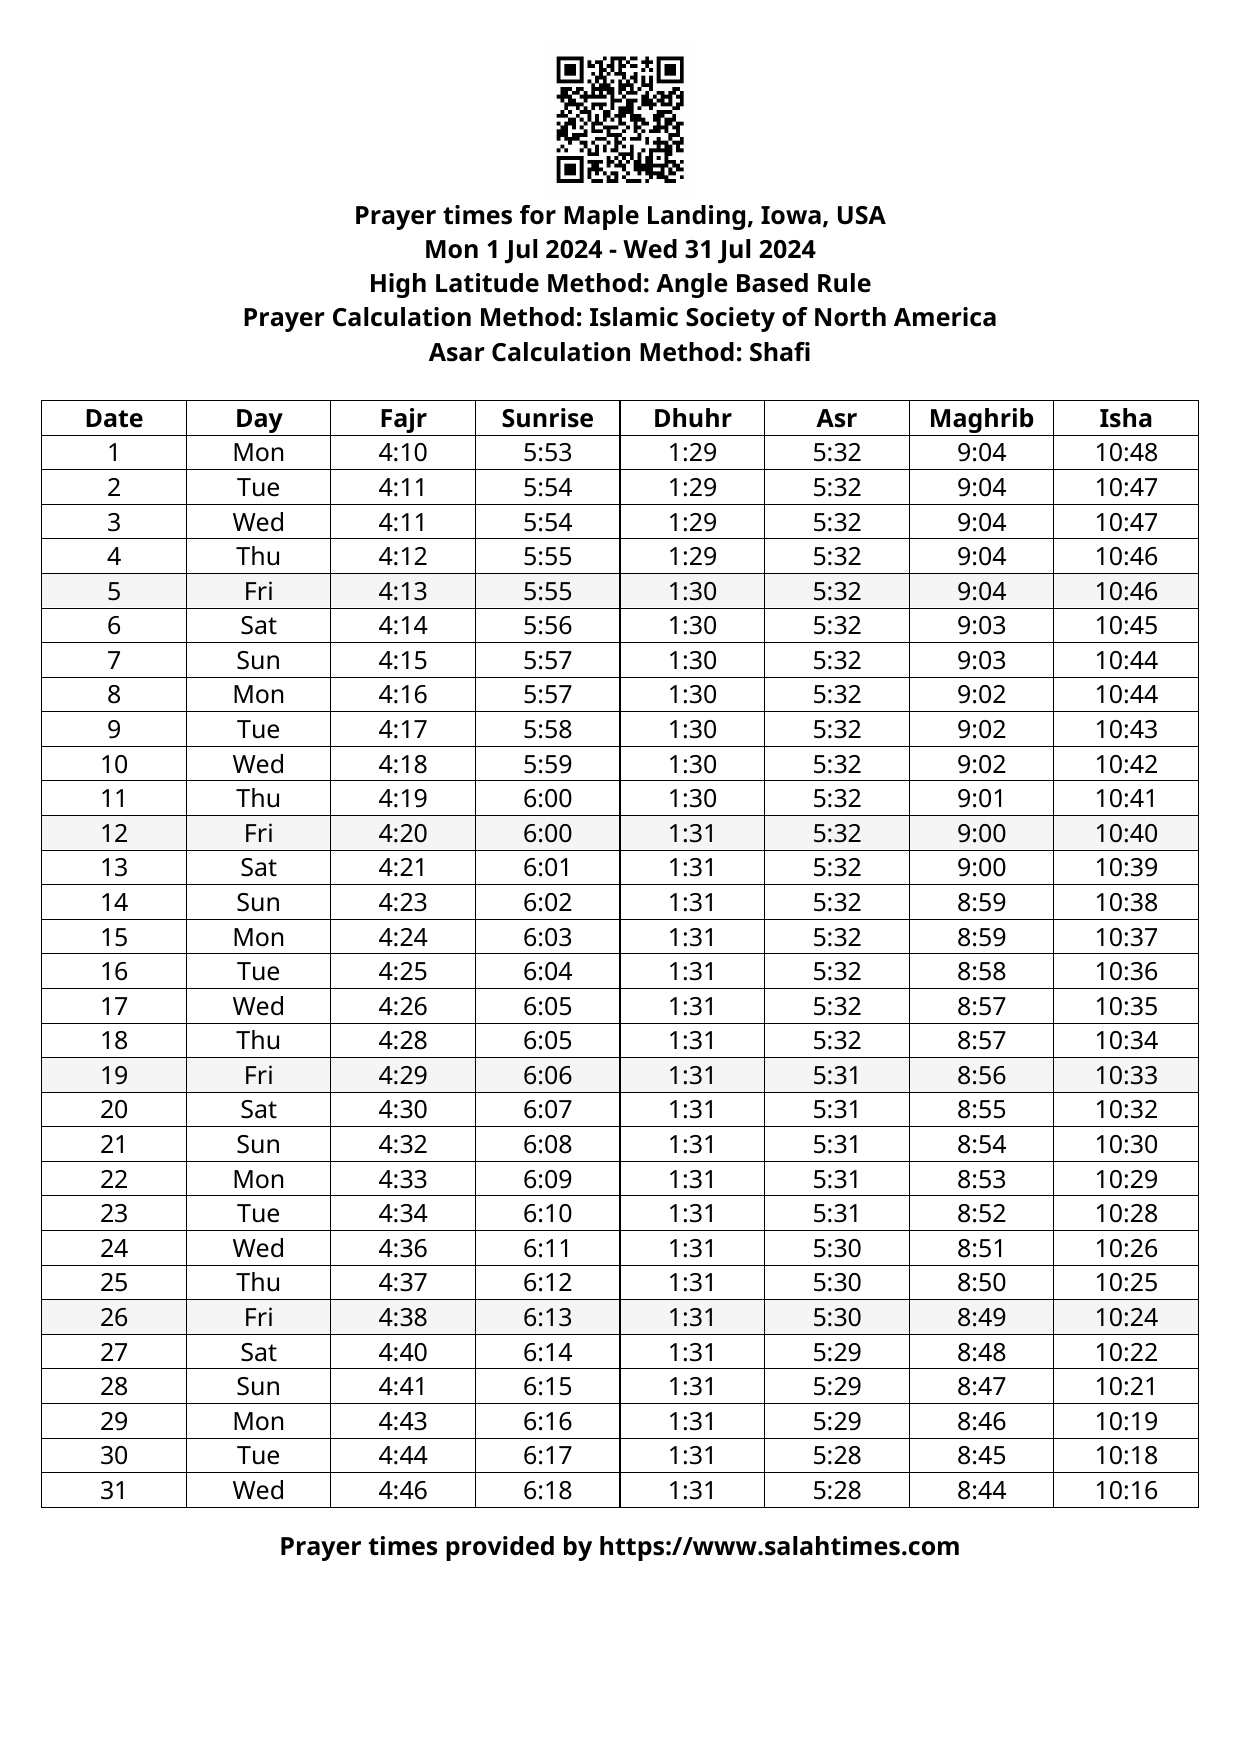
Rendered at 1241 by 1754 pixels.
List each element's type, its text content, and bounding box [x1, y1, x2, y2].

table_cell 4:43 [331, 1404, 475, 1437]
table_header Sunrise [476, 401, 619, 434]
table_cell 1:30 [621, 678, 764, 711]
table_cell 6:12 [476, 1266, 619, 1299]
table_cell Thu [187, 539, 330, 573]
table_cell 12 [42, 816, 186, 849]
table_cell 1:30 [621, 781, 764, 815]
table_cell Sun [187, 643, 330, 677]
table_cell 5:29 [765, 1369, 909, 1403]
table_cell 9:00 [910, 816, 1053, 849]
table_cell 24 [42, 1231, 186, 1264]
table_cell 19 [42, 1058, 186, 1092]
table_cell 5:57 [476, 643, 619, 677]
table_cell 6:01 [476, 851, 619, 884]
text Prayer times for Maple Landing, Iowa, USA [42, 198, 1198, 232]
text High Latitude Method: Angle Based Rule [42, 266, 1198, 300]
table_cell 5:32 [765, 781, 909, 815]
table_cell 4:30 [331, 1093, 475, 1126]
table_cell 1:30 [621, 574, 764, 607]
table_cell 5:32 [765, 1024, 909, 1057]
table_cell 8:47 [910, 1369, 1053, 1403]
table_cell 10:42 [1054, 747, 1198, 780]
table_cell 6:08 [476, 1127, 619, 1161]
table_cell 10:29 [1054, 1162, 1198, 1195]
table_cell 3 [42, 505, 186, 538]
table_cell 4:24 [331, 920, 475, 953]
table_header Isha [1054, 401, 1198, 434]
table_cell 1:30 [621, 643, 764, 677]
table_cell Thu [187, 1024, 330, 1057]
table_cell 4:14 [331, 609, 475, 642]
table_cell 5:31 [765, 1127, 909, 1161]
table_cell 9:04 [910, 505, 1053, 538]
text Mon 1 Jul 2024 - Wed 31 Jul 2024 [42, 232, 1198, 266]
table_cell 10:28 [1054, 1196, 1198, 1230]
table_cell 6:03 [476, 920, 619, 953]
table_cell 30 [42, 1439, 186, 1472]
table_cell 1:31 [621, 1162, 764, 1195]
table_cell 4:28 [331, 1024, 475, 1057]
table_cell 6:11 [476, 1231, 619, 1264]
table_cell 4:32 [331, 1127, 475, 1161]
table_cell 18 [42, 1024, 186, 1057]
table_cell 5:32 [765, 678, 909, 711]
table_cell 5:32 [765, 920, 909, 953]
table_cell 10 [42, 747, 186, 780]
table_cell 1:31 [621, 989, 764, 1022]
table_cell 10:41 [1054, 781, 1198, 815]
table_cell Mon [187, 1162, 330, 1195]
table_cell 6:09 [476, 1162, 619, 1195]
table_cell 1:31 [621, 816, 764, 849]
table_cell 9:00 [910, 851, 1053, 884]
table_cell Tue [187, 1439, 330, 1472]
table_cell Wed [187, 989, 330, 1022]
table_cell 8:51 [910, 1231, 1053, 1264]
table_cell 5:56 [476, 609, 619, 642]
table_cell 5:32 [765, 574, 909, 607]
table_cell 4:12 [331, 539, 475, 573]
table_cell 4:46 [331, 1473, 475, 1507]
table_cell 5:32 [765, 989, 909, 1022]
table_cell 10:47 [1054, 470, 1198, 504]
table_cell 8 [42, 678, 186, 711]
table_cell 10:16 [1054, 1473, 1198, 1507]
table_cell 1:29 [621, 436, 764, 469]
table_cell 1 [42, 436, 186, 469]
table_cell 16 [42, 954, 186, 988]
table_cell 6:00 [476, 781, 619, 815]
table_cell 10:47 [1054, 505, 1198, 538]
table_cell 10:39 [1054, 851, 1198, 884]
table_cell 5:32 [765, 609, 909, 642]
table_cell 8:55 [910, 1093, 1053, 1126]
table_cell 4:15 [331, 643, 475, 677]
table_cell 1:31 [621, 1300, 764, 1334]
table_cell Wed [187, 747, 330, 780]
table_cell 5:32 [765, 436, 909, 469]
table_cell 1:31 [621, 920, 764, 953]
table_cell Mon [187, 678, 330, 711]
table_cell Thu [187, 781, 330, 815]
table_cell 8:57 [910, 1024, 1053, 1057]
table_cell 5:31 [765, 1196, 909, 1230]
text Prayer times provided by https://www.salahtimes.com [42, 1528, 1198, 1563]
table_cell 4:33 [331, 1162, 475, 1195]
table_cell 6:04 [476, 954, 619, 988]
table_cell 6:15 [476, 1369, 619, 1403]
table_cell 6:02 [476, 885, 619, 919]
table_cell Sat [187, 1093, 330, 1126]
table_cell 21 [42, 1127, 186, 1161]
table_cell Mon [187, 920, 330, 953]
table_cell 10:48 [1054, 436, 1198, 469]
table_cell 9:02 [910, 747, 1053, 780]
table_cell 1:29 [621, 505, 764, 538]
table_cell Wed [187, 505, 330, 538]
table_cell 8:59 [910, 920, 1053, 953]
table_cell 5:32 [765, 643, 909, 677]
table_cell 4:23 [331, 885, 475, 919]
table_cell 5:30 [765, 1300, 909, 1334]
table_cell 1:31 [621, 1196, 764, 1230]
table_header Date [42, 401, 186, 434]
table_cell 5:32 [765, 505, 909, 538]
table_cell 4:17 [331, 712, 475, 746]
table_cell 6:00 [476, 816, 619, 849]
table_cell 10:33 [1054, 1058, 1198, 1092]
table_cell 5:32 [765, 851, 909, 884]
table_cell 6 [42, 609, 186, 642]
table_cell 4:18 [331, 747, 475, 780]
table_cell 6:18 [476, 1473, 619, 1507]
table_cell 5:55 [476, 574, 619, 607]
table_cell 5:31 [765, 1093, 909, 1126]
table_cell 5:58 [476, 712, 619, 746]
table_cell 6:05 [476, 989, 619, 1022]
table_cell 9:02 [910, 678, 1053, 711]
table_cell 10:44 [1054, 678, 1198, 711]
table_cell 10:25 [1054, 1266, 1198, 1299]
table_cell 10:26 [1054, 1231, 1198, 1264]
table_cell Wed [187, 1231, 330, 1264]
table_cell 8:52 [910, 1196, 1053, 1230]
table_cell 8:53 [910, 1162, 1053, 1195]
table_cell Sat [187, 1335, 330, 1368]
table_cell 1:31 [621, 1231, 764, 1264]
table_cell 5:59 [476, 747, 619, 780]
table_cell 10:40 [1054, 816, 1198, 849]
table_cell 10:38 [1054, 885, 1198, 919]
table_cell 9:02 [910, 712, 1053, 746]
table_cell 31 [42, 1473, 186, 1507]
table_cell Fri [187, 816, 330, 849]
table_cell 5:30 [765, 1266, 909, 1299]
table_cell 5:29 [765, 1404, 909, 1437]
table_cell Fri [187, 1300, 330, 1334]
table_cell 10:37 [1054, 920, 1198, 953]
table_cell Tue [187, 470, 330, 504]
table_cell 8:50 [910, 1266, 1053, 1299]
table_cell Thu [187, 1266, 330, 1299]
table_cell 5:32 [765, 747, 909, 780]
table_cell 22 [42, 1162, 186, 1195]
table_cell Sat [187, 851, 330, 884]
table_cell Tue [187, 1196, 330, 1230]
table_cell 8:59 [910, 885, 1053, 919]
table_cell 1:31 [621, 1266, 764, 1299]
table_cell 5:54 [476, 470, 619, 504]
table_cell 8:58 [910, 954, 1053, 988]
table_header Maghrib [910, 401, 1053, 434]
table_cell 5:29 [765, 1335, 909, 1368]
table_cell 8:57 [910, 989, 1053, 1022]
table_cell 6:07 [476, 1093, 619, 1126]
table_cell 4:21 [331, 851, 475, 884]
table_cell Fri [187, 1058, 330, 1092]
table_cell 1:31 [621, 1335, 764, 1368]
table_cell Tue [187, 954, 330, 988]
table_cell 5:31 [765, 1058, 909, 1092]
table_cell 5:32 [765, 712, 909, 746]
table_cell 10:30 [1054, 1127, 1198, 1161]
table_cell 8:49 [910, 1300, 1053, 1334]
table_cell 6:17 [476, 1439, 619, 1472]
table_cell 1:31 [621, 885, 764, 919]
table_cell 5:30 [765, 1231, 909, 1264]
table_cell 9 [42, 712, 186, 746]
table_cell 1:30 [621, 747, 764, 780]
table_cell 6:16 [476, 1404, 619, 1437]
table_cell 8:44 [910, 1473, 1053, 1507]
table_cell 6:13 [476, 1300, 619, 1334]
table_cell 5:32 [765, 470, 909, 504]
table_cell 5:57 [476, 678, 619, 711]
table_cell 29 [42, 1404, 186, 1437]
table_header Dhuhr [621, 401, 764, 434]
table_cell 9:04 [910, 470, 1053, 504]
table_cell 5:53 [476, 436, 619, 469]
table_cell Sun [187, 885, 330, 919]
table_cell 10:46 [1054, 539, 1198, 573]
table_cell 1:31 [621, 1058, 764, 1092]
table_cell 1:30 [621, 712, 764, 746]
table_cell 10:22 [1054, 1335, 1198, 1368]
table_cell 4:44 [331, 1439, 475, 1472]
table_cell Sat [187, 609, 330, 642]
table_cell 10:34 [1054, 1024, 1198, 1057]
table_cell 5:28 [765, 1473, 909, 1507]
table_cell 4:13 [331, 574, 475, 607]
table_cell Mon [187, 1404, 330, 1437]
table_cell 5:54 [476, 505, 619, 538]
text Asar Calculation Method: Shafi [42, 334, 1198, 368]
table_cell 9:03 [910, 609, 1053, 642]
table_cell 1:30 [621, 609, 764, 642]
table_cell 10:18 [1054, 1439, 1198, 1472]
table_cell 8:46 [910, 1404, 1053, 1437]
table_cell 8:56 [910, 1058, 1053, 1092]
table_cell 10:24 [1054, 1300, 1198, 1334]
table_cell 10:21 [1054, 1369, 1198, 1403]
table_cell Sun [187, 1127, 330, 1161]
table_cell 4:40 [331, 1335, 475, 1368]
table_cell 4:36 [331, 1231, 475, 1264]
table_cell 4:26 [331, 989, 475, 1022]
table_cell 6:06 [476, 1058, 619, 1092]
table_cell 4:38 [331, 1300, 475, 1334]
table_cell 10:45 [1054, 609, 1198, 642]
table_cell Mon [187, 436, 330, 469]
table_header Fajr [331, 401, 475, 434]
table_cell 5:32 [765, 954, 909, 988]
table_cell 6:10 [476, 1196, 619, 1230]
table_cell 27 [42, 1335, 186, 1368]
table_cell Tue [187, 712, 330, 746]
table_cell 8:54 [910, 1127, 1053, 1161]
table_cell 9:04 [910, 574, 1053, 607]
table_cell 1:31 [621, 1093, 764, 1126]
table_cell 10:36 [1054, 954, 1198, 988]
table_cell 4:34 [331, 1196, 475, 1230]
table_cell 10:44 [1054, 643, 1198, 677]
table_cell 7 [42, 643, 186, 677]
table_cell 5:55 [476, 539, 619, 573]
table_cell 2 [42, 470, 186, 504]
table_cell 17 [42, 989, 186, 1022]
table_cell 4 [42, 539, 186, 573]
table_cell 4:16 [331, 678, 475, 711]
table_cell 4:11 [331, 505, 475, 538]
table_cell 9:01 [910, 781, 1053, 815]
table_cell 1:31 [621, 1473, 764, 1507]
table_cell 5:32 [765, 885, 909, 919]
table_cell 5 [42, 574, 186, 607]
text Prayer Calculation Method: Islamic Society of North America [42, 300, 1198, 334]
table_header Asr [765, 401, 909, 434]
table_cell 9:04 [910, 436, 1053, 469]
table_cell 4:20 [331, 816, 475, 849]
table_cell 6:05 [476, 1024, 619, 1057]
table_cell 8:45 [910, 1439, 1053, 1472]
table_cell 20 [42, 1093, 186, 1126]
table_cell 4:37 [331, 1266, 475, 1299]
table_cell 4:11 [331, 470, 475, 504]
table_cell 8:48 [910, 1335, 1053, 1368]
table_cell 1:31 [621, 1127, 764, 1161]
table_cell 1:31 [621, 851, 764, 884]
table_cell 1:31 [621, 954, 764, 988]
picture [542, 41, 699, 198]
table_cell Wed [187, 1473, 330, 1507]
table_cell 5:31 [765, 1162, 909, 1195]
table_header Day [187, 401, 330, 434]
table_cell 10:35 [1054, 989, 1198, 1022]
table_cell 10:46 [1054, 574, 1198, 607]
table_cell 28 [42, 1369, 186, 1403]
table_cell 9:03 [910, 643, 1053, 677]
table_cell 14 [42, 885, 186, 919]
table_cell 10:43 [1054, 712, 1198, 746]
table_cell 4:29 [331, 1058, 475, 1092]
table_cell 5:32 [765, 816, 909, 849]
table_cell 11 [42, 781, 186, 815]
table_cell 23 [42, 1196, 186, 1230]
table_cell 1:31 [621, 1439, 764, 1472]
table_cell 15 [42, 920, 186, 953]
table_cell 6:14 [476, 1335, 619, 1368]
table_cell 5:28 [765, 1439, 909, 1472]
table_cell 1:31 [621, 1369, 764, 1403]
table_cell 5:32 [765, 539, 909, 573]
table_cell 1:31 [621, 1024, 764, 1057]
table_cell 4:10 [331, 436, 475, 469]
table_cell Fri [187, 574, 330, 607]
table_cell 25 [42, 1266, 186, 1299]
table_cell 1:29 [621, 470, 764, 504]
table_cell 26 [42, 1300, 186, 1334]
table_cell 9:04 [910, 539, 1053, 573]
table_cell 10:19 [1054, 1404, 1198, 1437]
table_cell 4:25 [331, 954, 475, 988]
table_cell 1:29 [621, 539, 764, 573]
table_cell 1:31 [621, 1404, 764, 1437]
table_cell Sun [187, 1369, 330, 1403]
table_cell 4:41 [331, 1369, 475, 1403]
table_cell 10:32 [1054, 1093, 1198, 1126]
table_cell 4:19 [331, 781, 475, 815]
table_cell 13 [42, 851, 186, 884]
